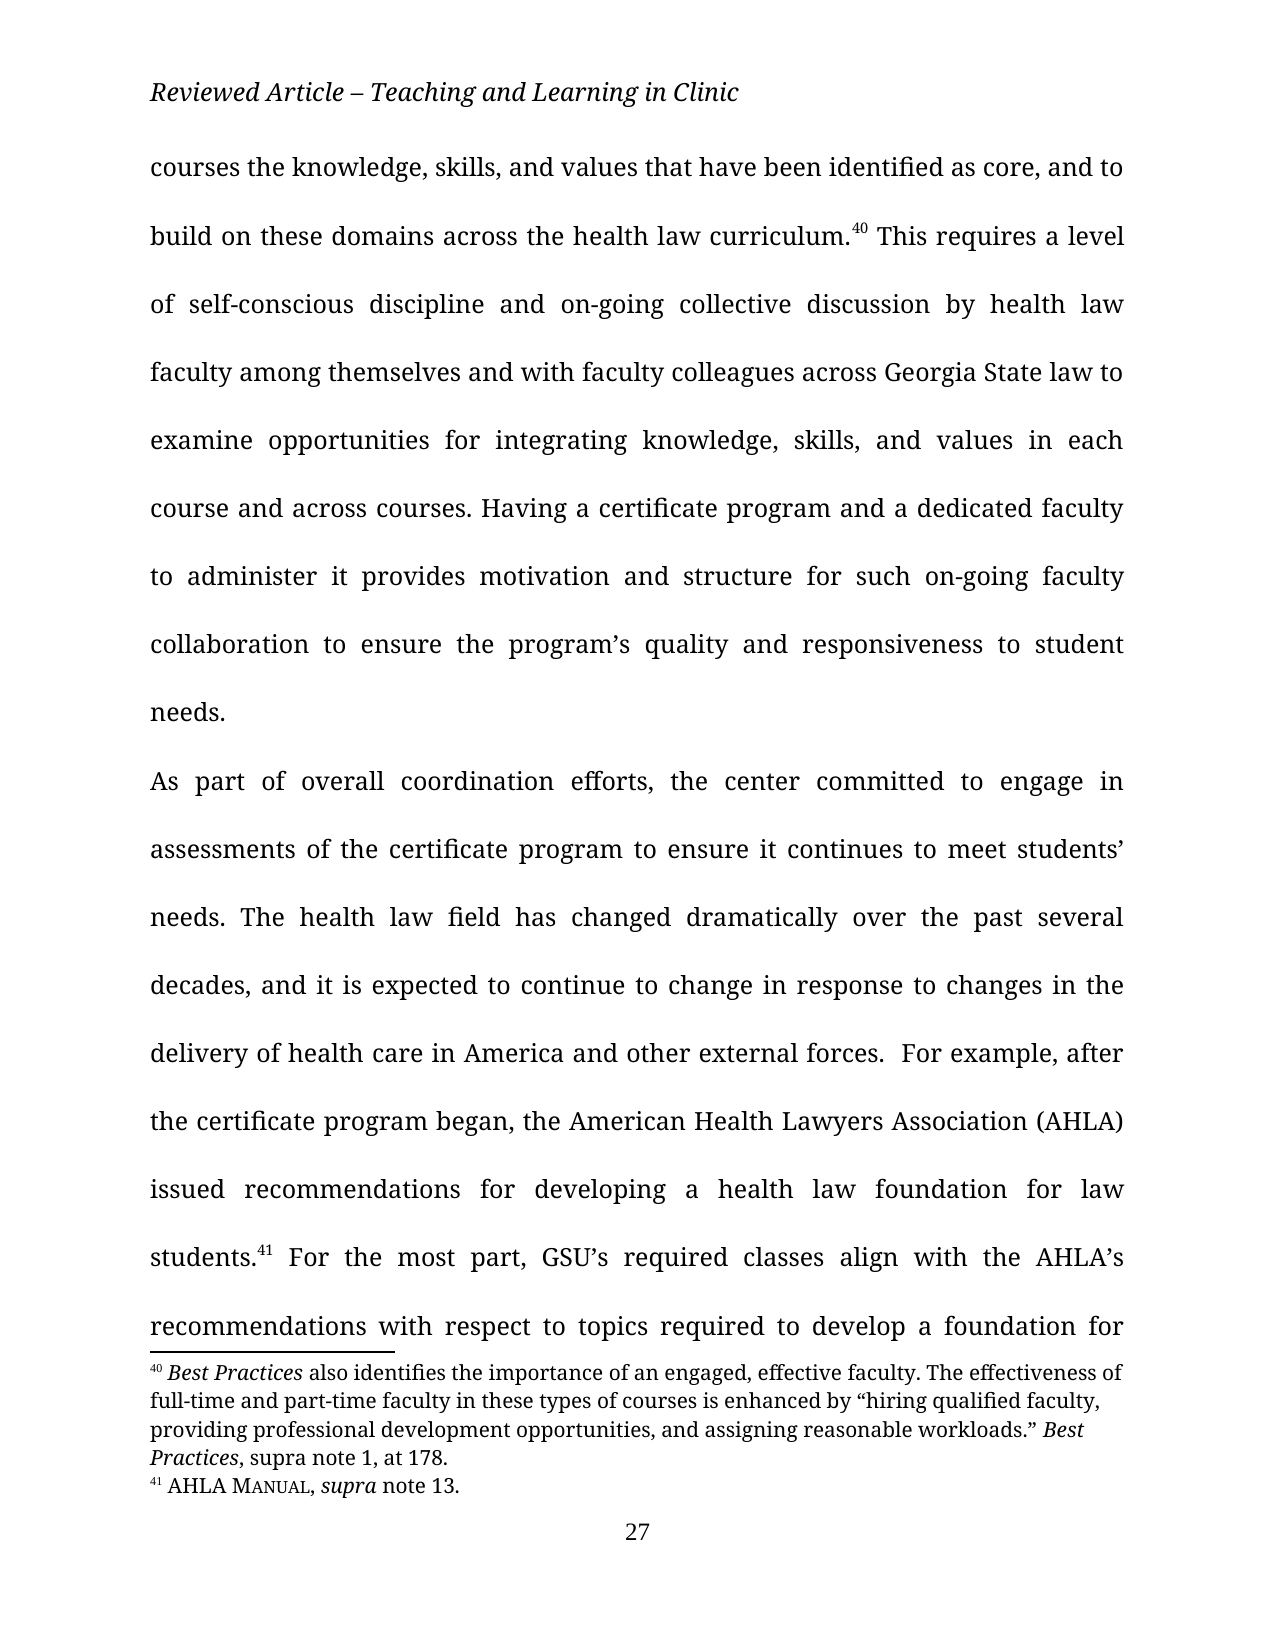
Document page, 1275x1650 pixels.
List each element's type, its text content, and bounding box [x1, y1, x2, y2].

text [150, 763, 1125, 1342]
text The Carnegie Report notes the importance of on-going coordination among faculty at a law school in order to develop an integrated curriculum. To ensure genuine integration, the health law faculty strives to reinforce in their respective courses the knowledge, skills, and values that have been identified as core, and to build on these domains across the health law curriculum. This requires a level of self-conscious discipline and on-going collective discussion by health law faculty among themselves and with faculty colleagues across Georgia State law to examine opportunities for integrating knowledge, skills, and values in each course and across courses. Having a certificate program and a dedicated faculty to administer it provides motivation and structure for such on-going faculty collaboration to ensure the program’s quality and responsiveness to student needs. [150, 150, 1125, 729]
